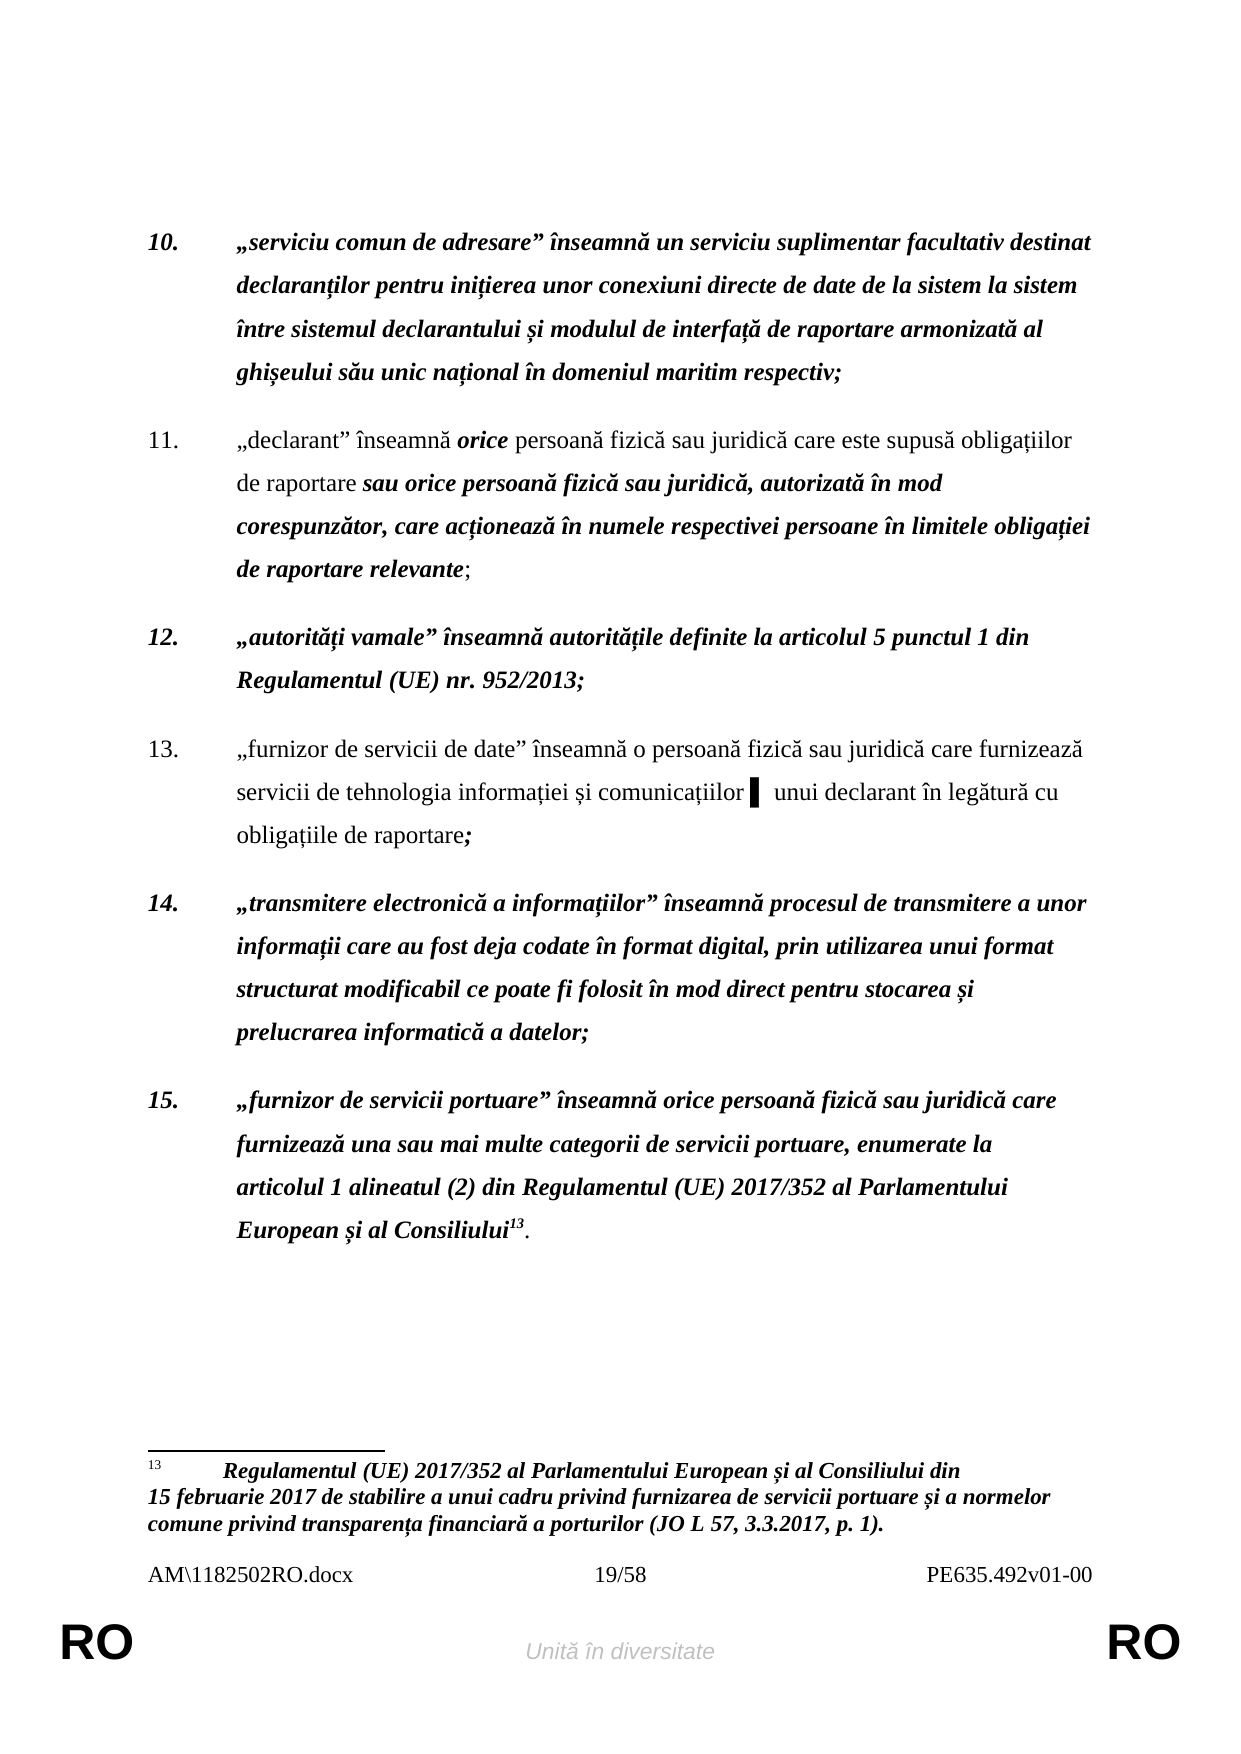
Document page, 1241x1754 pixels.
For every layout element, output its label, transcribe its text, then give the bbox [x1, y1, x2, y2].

text 14. „transmitere electronică a informațiilor” înseamnă procesul de transmitere a unor informații care au fost deja codate în format digital, prin utilizarea unui format structurat modificabil ce poate fi folosit în mod direct pentru stocarea și prelucrarea informatică a datelor; [148, 888, 1092, 1046]
text 15. „furnizor de servicii portuare” înseamnă orice persoană fizică sau juridică care furnizează una sau mai multe categorii de servicii portuare, enumerate la articolul 1 alineatul (2) din Regulamentul (UE) 2017/352 al Parlamentului European și al Consiliului. [148, 1086, 1092, 1244]
text 13. „furnizor de servicii de date” înseamnă o persoană fizică sau juridică care furnizează servicii de tehnologia informației și comunicațiilor ▌ unui declarant în legătură cu obligațiile de raportare; [148, 734, 1092, 849]
text 11. „declarant” înseamnă orice persoană fizică sau juridică care este supusă obligațiilor de raportare sau orice persoană fizică sau juridică, autorizată în mod corespunzător, care acționează în numele respectivei persoane în limitele obligației de raportare relevante; [148, 425, 1092, 583]
text 10. „serviciu comun de adresare” înseamnă un serviciu suplimentar facultativ destinat declaranților pentru inițierea unor conexiuni directe de date de la sistem la sistem între sistemul declarantului și modulul de interfață de raportare armonizată al ghișeului său unic național în domeniul maritim respectiv; [148, 227, 1092, 386]
text 12. „autorități vamale” înseamnă autoritățile definite la articolul 5 punctul 1 din Regulamentul (UE) nr. 952/2013; [148, 622, 1092, 694]
